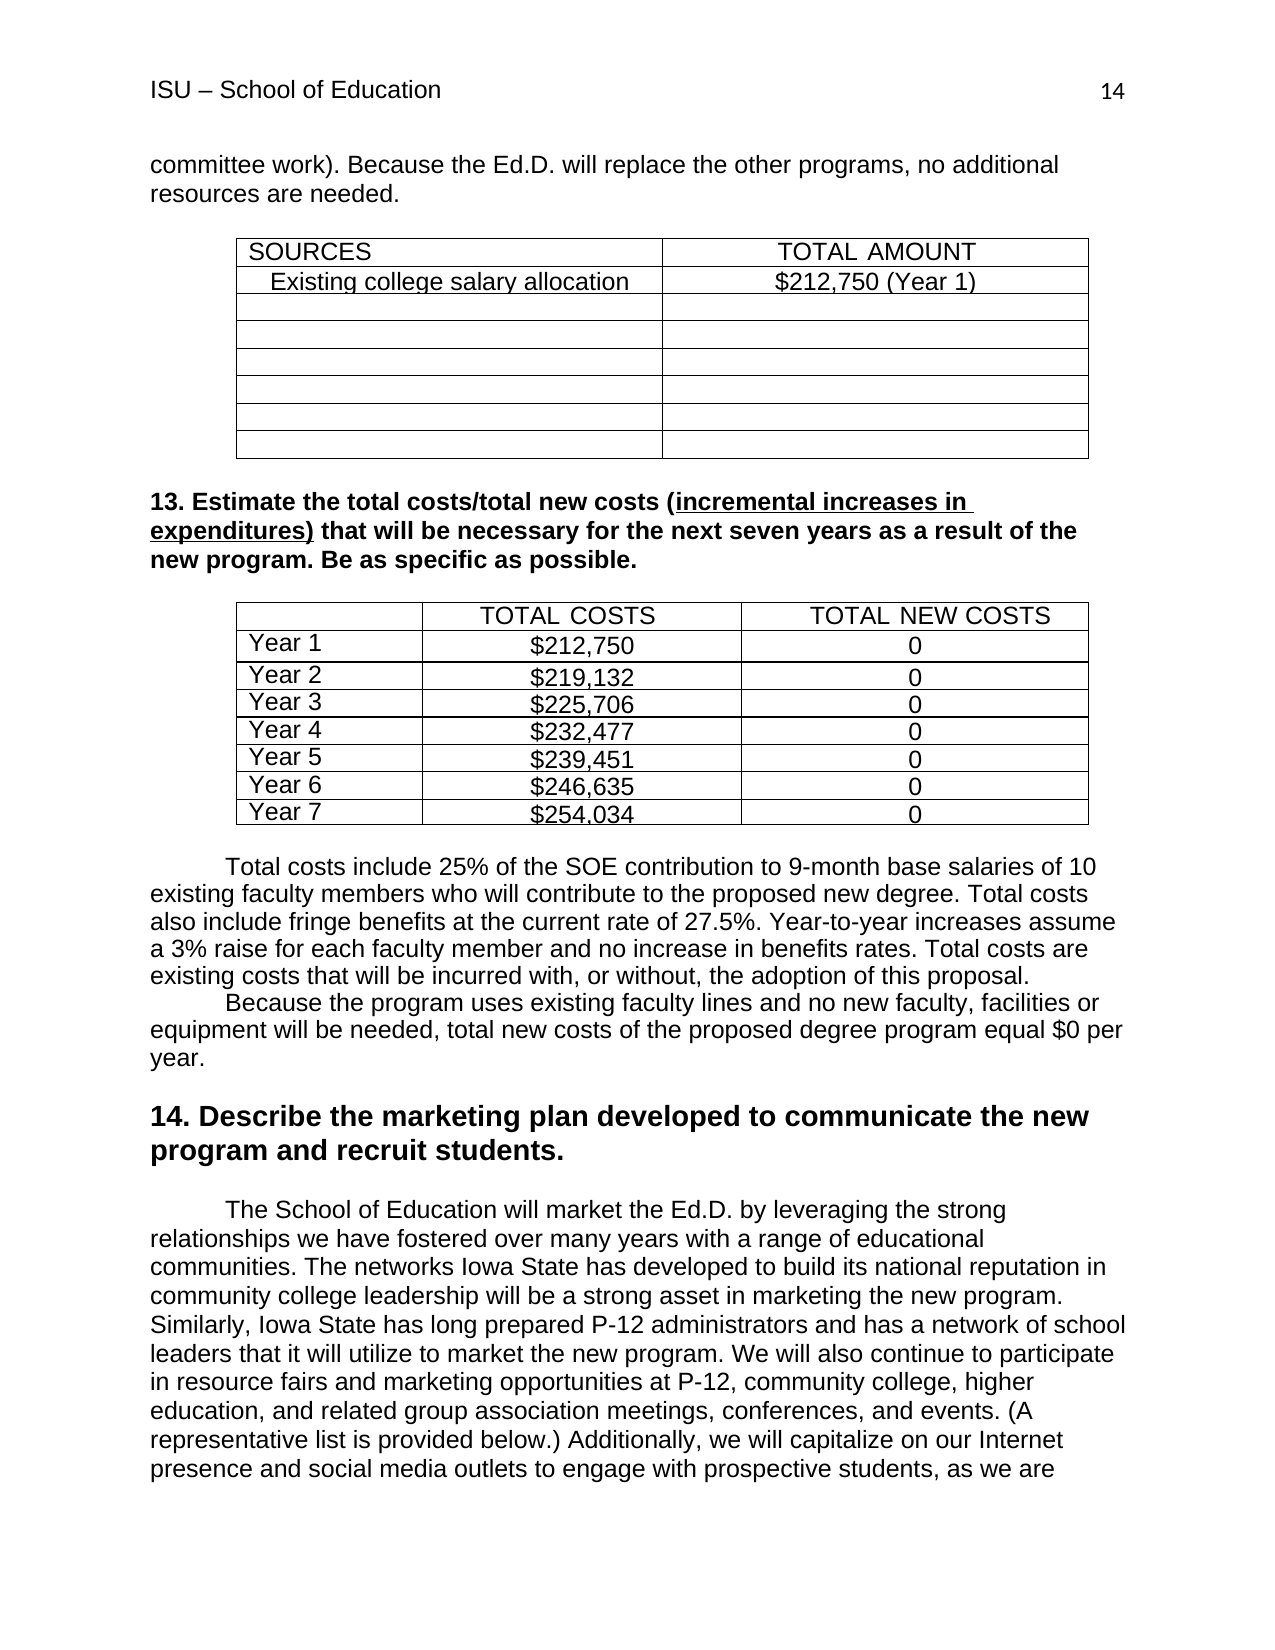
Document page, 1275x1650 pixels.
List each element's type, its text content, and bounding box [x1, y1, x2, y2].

table_cell [663, 349, 1088, 375]
table_cell Year 5 [237, 745, 422, 771]
table_cell $219,132 [423, 663, 741, 689]
table_cell [663, 321, 1088, 348]
table_cell [663, 376, 1088, 402]
table_cell 0 [742, 800, 1088, 824]
table_cell Year 1 [237, 631, 422, 661]
table_cell 0 [742, 690, 1088, 716]
table_cell Year 2 [237, 663, 422, 689]
table_cell 0 [742, 772, 1088, 798]
table_cell 0 [742, 631, 1088, 661]
table_header TOTAL AMOUNT [663, 239, 1088, 266]
table_cell [237, 294, 662, 320]
text Total costs include 25% of the SOE contribution to 9-month base salaries of 10 existing faculty members who will contribute to the proposed new degree. Total costs also include fringe benefits at the current rate of 27.5%. Year-to-year increases assume a 3% raise for each faculty member and no increase in benefits rates. Total costs are existing costs that will be incurred with, or without, the adoption of this proposal. [150, 854, 1125, 989]
table_cell $212,750 (Year 1) [663, 267, 1088, 293]
table_cell $239,451 [423, 745, 741, 771]
table_cell [663, 404, 1088, 430]
table_cell 0 [742, 663, 1088, 689]
table_cell 0 [742, 745, 1088, 771]
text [150, 150, 1100, 207]
table_cell [237, 349, 662, 375]
table_cell $212,750 [423, 631, 741, 661]
table_cell Year 3 [237, 690, 422, 716]
table_cell [237, 376, 662, 402]
table_header TOTAL COSTS [423, 603, 741, 629]
table_cell Year 4 [237, 718, 422, 744]
table_cell $246,635 [423, 772, 741, 798]
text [150, 1195, 1127, 1482]
table_cell 0 [742, 718, 1088, 744]
table_cell $254,034 [423, 800, 741, 824]
text Because the program uses existing faculty lines and no new faculty, facilities or equipment will be needed, total new costs of the proposed degree program equal $0 per year. [150, 990, 1125, 1071]
table_cell [237, 404, 662, 430]
text 14. Describe the marketing plan developed to communicate the new program and recruit students. [150, 1099, 1127, 1166]
table_header TOTAL NEW COSTS [742, 603, 1088, 629]
table_cell [237, 431, 662, 457]
table_header SOURCES [237, 239, 662, 266]
table_cell $232,477 [423, 718, 741, 744]
table_cell Existing college salary allocation [237, 267, 662, 293]
table_cell [663, 294, 1088, 320]
table_cell Year 6 [237, 772, 422, 798]
text 13. Estimate the total costs/total new costs (incremental increases in expenditures) that will be necessary for the next seven years as a result of the new program. Be as specific as possible. [150, 487, 1100, 573]
table_cell [663, 431, 1088, 457]
table_header [237, 603, 422, 629]
table_cell Year 7 [237, 800, 422, 824]
table_cell $225,706 [423, 690, 741, 716]
table_cell [237, 321, 662, 348]
